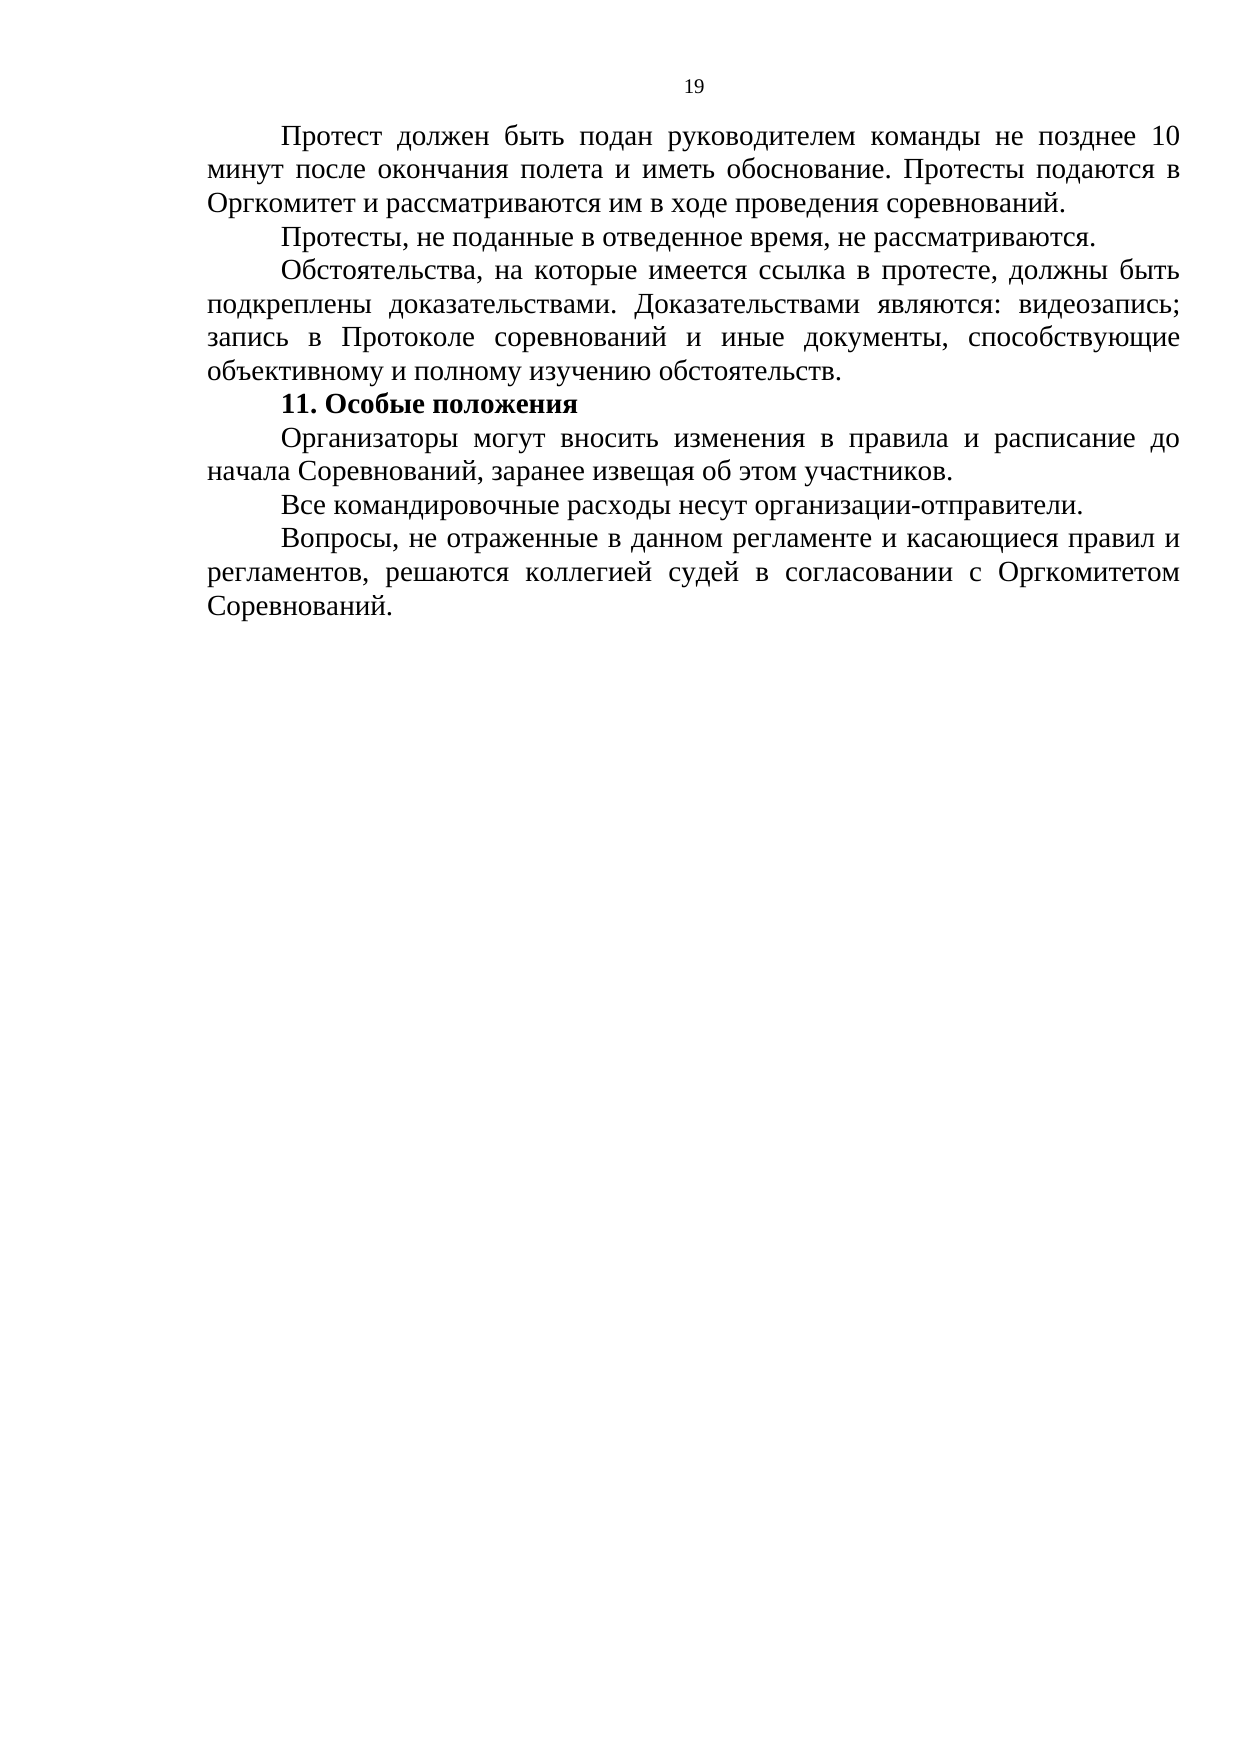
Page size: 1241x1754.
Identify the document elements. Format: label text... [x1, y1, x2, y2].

text 11. Особые положения [207, 386, 1181, 420]
text Все командировочные расходы несут организации-отправители. [207, 487, 1181, 521]
text Организаторы могут вносить изменения в правила и расписание до начала Соревнований, заранее извещая об этом участников. [207, 420, 1181, 487]
text Обстоятельства, на которые имеется ссылка в протесте, должны быть подкреплены доказательствами. Доказательствами являются: видеозапись; запись в Протоколе соревнований и иные документы, способствующие объективному и полному изучению обстоятельств. [207, 252, 1181, 386]
text Вопросы, не отраженные в данном регламенте и касающиеся правил и регламентов, решаются коллегией судей в согласовании с Оргкомитетом Соревнований. [207, 521, 1181, 621]
text Протест должен быть подан руководителем команды не позднее 10 минут после окончания полета и иметь обоснование. Протесты подаются в Оргкомитет и рассматриваются им в ходе проведения соревнований. [207, 118, 1181, 219]
text Протесты, не поданные в отведенное время, не рассматриваются. [207, 219, 1181, 252]
